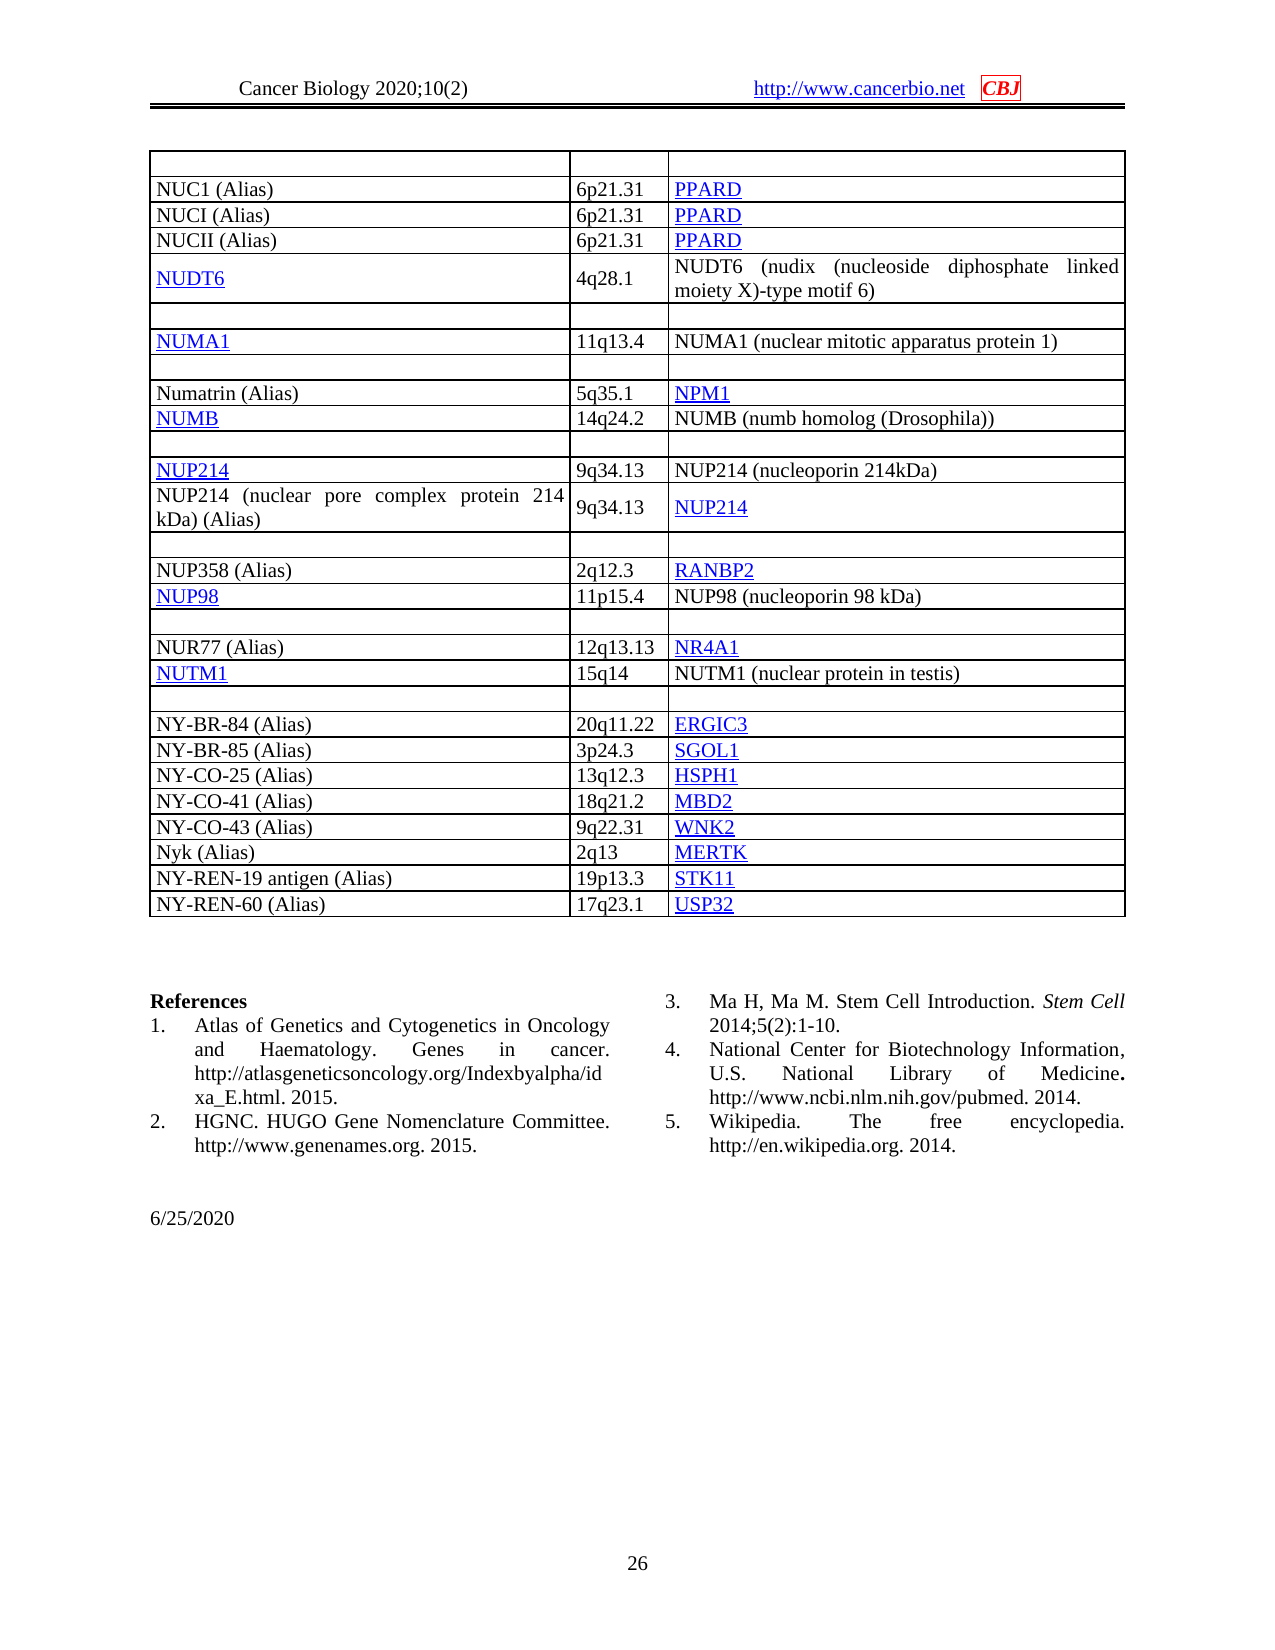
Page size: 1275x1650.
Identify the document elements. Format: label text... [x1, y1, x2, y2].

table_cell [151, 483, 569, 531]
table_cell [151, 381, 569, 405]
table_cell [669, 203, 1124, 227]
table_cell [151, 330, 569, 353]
text 6/25/2020 [150, 1205, 1125, 1229]
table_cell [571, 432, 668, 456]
subtitle Ma H, Ma M. Stem Cell Introduction. Stem Cell 2014;5(2):1-10. [665, 989, 1125, 1037]
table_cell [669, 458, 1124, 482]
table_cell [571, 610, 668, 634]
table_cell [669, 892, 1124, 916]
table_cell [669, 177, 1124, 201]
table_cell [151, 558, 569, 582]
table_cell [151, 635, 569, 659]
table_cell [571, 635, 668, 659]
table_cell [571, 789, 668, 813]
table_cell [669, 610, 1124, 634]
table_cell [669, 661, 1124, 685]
subtitle Atlas of Genetics and Cytogenetics in Oncology and Haematology. Genes in cancer. http://atlasgeneticsoncology.org/Indexbyalpha/idxa_E.html. 2015. [150, 1013, 610, 1109]
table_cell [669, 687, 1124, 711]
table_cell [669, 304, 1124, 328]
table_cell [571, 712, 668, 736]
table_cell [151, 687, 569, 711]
subtitle HGNC. HUGO Gene Nomenclature Committee. http://www.genenames.org. 2015. [150, 1109, 610, 1157]
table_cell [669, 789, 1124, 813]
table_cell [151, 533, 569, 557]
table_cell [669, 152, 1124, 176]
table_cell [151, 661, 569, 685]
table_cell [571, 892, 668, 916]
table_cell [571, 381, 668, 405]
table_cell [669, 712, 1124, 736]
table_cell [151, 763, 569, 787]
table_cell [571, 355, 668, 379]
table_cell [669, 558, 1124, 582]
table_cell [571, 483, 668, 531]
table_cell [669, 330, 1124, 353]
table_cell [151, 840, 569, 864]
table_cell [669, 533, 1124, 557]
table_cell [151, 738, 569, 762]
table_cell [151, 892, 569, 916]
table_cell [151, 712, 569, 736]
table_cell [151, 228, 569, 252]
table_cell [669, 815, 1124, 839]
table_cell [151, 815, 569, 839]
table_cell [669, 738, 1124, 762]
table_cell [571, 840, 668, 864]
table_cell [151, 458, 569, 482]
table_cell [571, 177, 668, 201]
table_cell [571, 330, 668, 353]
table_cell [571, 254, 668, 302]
list Wikipedia. The free encyclopedia. http://en.wikipedia.org. 2014. [665, 1109, 1125, 1157]
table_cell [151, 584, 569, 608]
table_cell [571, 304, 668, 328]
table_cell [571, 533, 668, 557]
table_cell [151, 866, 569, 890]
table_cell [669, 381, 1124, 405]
list National Center for Biotechnology Information, U.S. National Library of Medicine. http://www.ncbi.nlm.nih.gov/pubmed. 2014. [665, 1037, 1125, 1109]
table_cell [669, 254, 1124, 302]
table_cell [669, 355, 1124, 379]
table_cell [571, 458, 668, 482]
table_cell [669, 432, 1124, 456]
text References [150, 989, 610, 1013]
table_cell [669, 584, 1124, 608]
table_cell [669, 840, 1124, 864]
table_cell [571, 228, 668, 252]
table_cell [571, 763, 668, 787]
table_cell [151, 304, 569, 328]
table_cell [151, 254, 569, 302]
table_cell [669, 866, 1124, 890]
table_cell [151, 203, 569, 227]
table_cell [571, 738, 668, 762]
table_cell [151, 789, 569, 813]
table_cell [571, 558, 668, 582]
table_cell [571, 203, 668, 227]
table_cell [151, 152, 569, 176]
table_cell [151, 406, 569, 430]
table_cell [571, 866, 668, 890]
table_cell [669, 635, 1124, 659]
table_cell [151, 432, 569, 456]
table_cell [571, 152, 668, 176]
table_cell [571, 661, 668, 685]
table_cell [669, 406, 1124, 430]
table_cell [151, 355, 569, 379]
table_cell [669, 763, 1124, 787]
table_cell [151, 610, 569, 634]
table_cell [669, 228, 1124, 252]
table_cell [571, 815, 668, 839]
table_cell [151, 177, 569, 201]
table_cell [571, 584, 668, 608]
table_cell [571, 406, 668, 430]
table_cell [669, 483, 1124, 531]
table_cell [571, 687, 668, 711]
